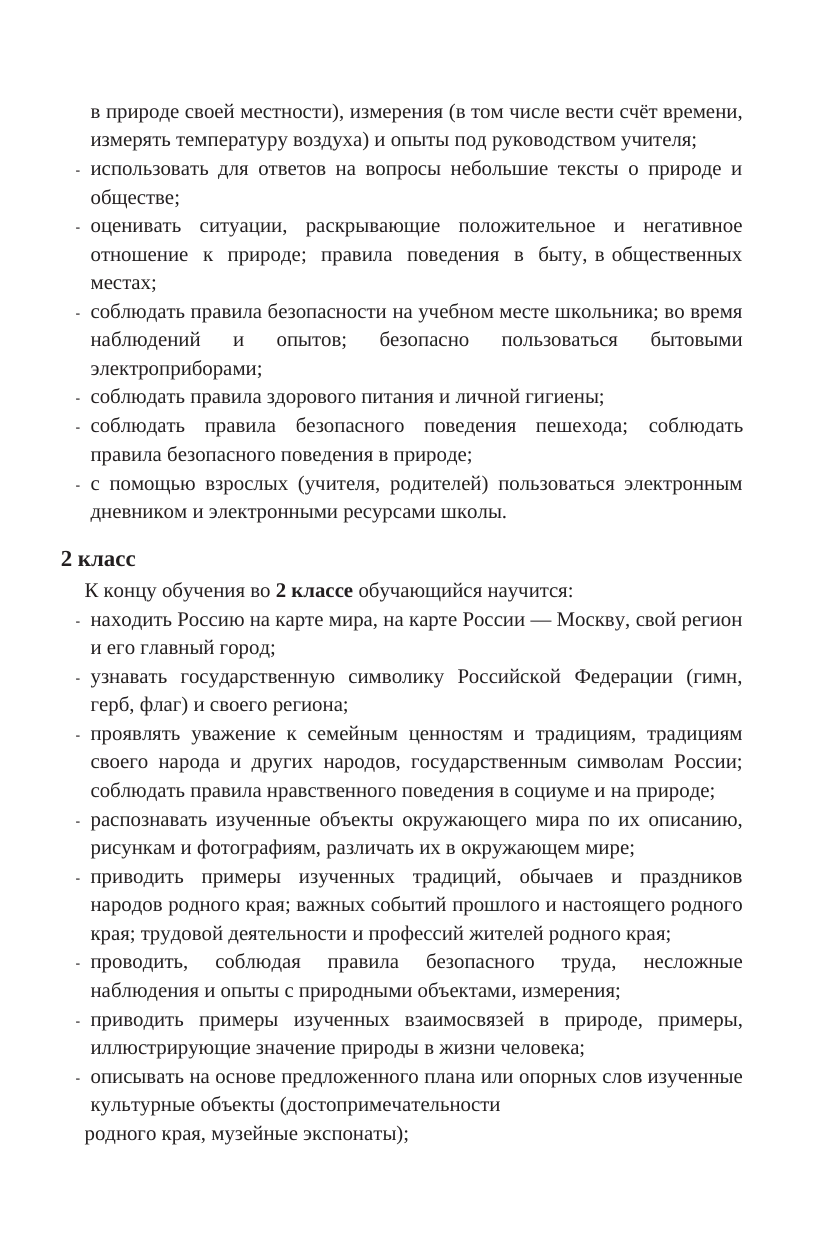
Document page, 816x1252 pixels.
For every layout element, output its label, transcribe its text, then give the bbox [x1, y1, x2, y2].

list узнавать государственную символику Российской Федерации (гимн, герб, флаг) и своего региона; [75, 664, 743, 716]
list соблюдать правила здорового питания и личной гигиены; [75, 384, 743, 408]
list приводить примеры изученных взаимосвязей в природе, примеры, иллюстрирующие значение природы в жизни человека; [75, 1006, 743, 1059]
list описывать на основе предложенного плана или опорных слов изученные культурные объекты (достопримечательности [75, 1064, 743, 1116]
text родного края, музейные экспонаты); [84, 1121, 743, 1145]
list проводить, соблюдая правила безопасного труда, несложные наблюдения и опыты с природными объектами, измерения; [75, 949, 743, 1002]
list с помощью взрослых (учителя, родителей) пользоваться электронным дневником и электронными ресурсами школы. [75, 471, 743, 523]
list оценивать ситуации, раскрывающие положительное и негативное отношение к природе; правила поведения в быту, в общественных местах; [75, 213, 743, 294]
list проявлять уважение к семейным ценностям и традициям, традициям своего народа и других народов, государственным символам России; соблюдать правила нравственного поведения в социуме и на природе; [75, 721, 743, 802]
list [75, 99, 743, 151]
list распознавать изученные объекты окружающего мира по их описанию, рисункам и фотографиям, различать их в окружающем мире; [75, 807, 743, 859]
list использовать для ответов на вопросы небольшие тексты о природе и обществе; [75, 156, 743, 209]
list соблюдать правила безопасного поведения пешехода; соблюдать правила безопасного поведения в природе; [75, 413, 743, 466]
list соблюдать правила безопасности на учебном месте школьника; во время наблюдений и опытов; безопасно пользоваться бытовыми электроприборами; [75, 299, 743, 380]
list находить Россию на карте мира, на карте России — Москву, свой регион и его главный город; [75, 607, 743, 659]
subtitle 2 класс [61, 545, 735, 572]
text К концу обучения во 2 классе обучающийся научится: [84, 578, 743, 602]
list приводить примеры изученных традиций, обычаев и праздников народов родного края; важных событий прошлого и настоящего родного края; трудовой деятельности и профессий жителей родного края; [75, 864, 743, 944]
